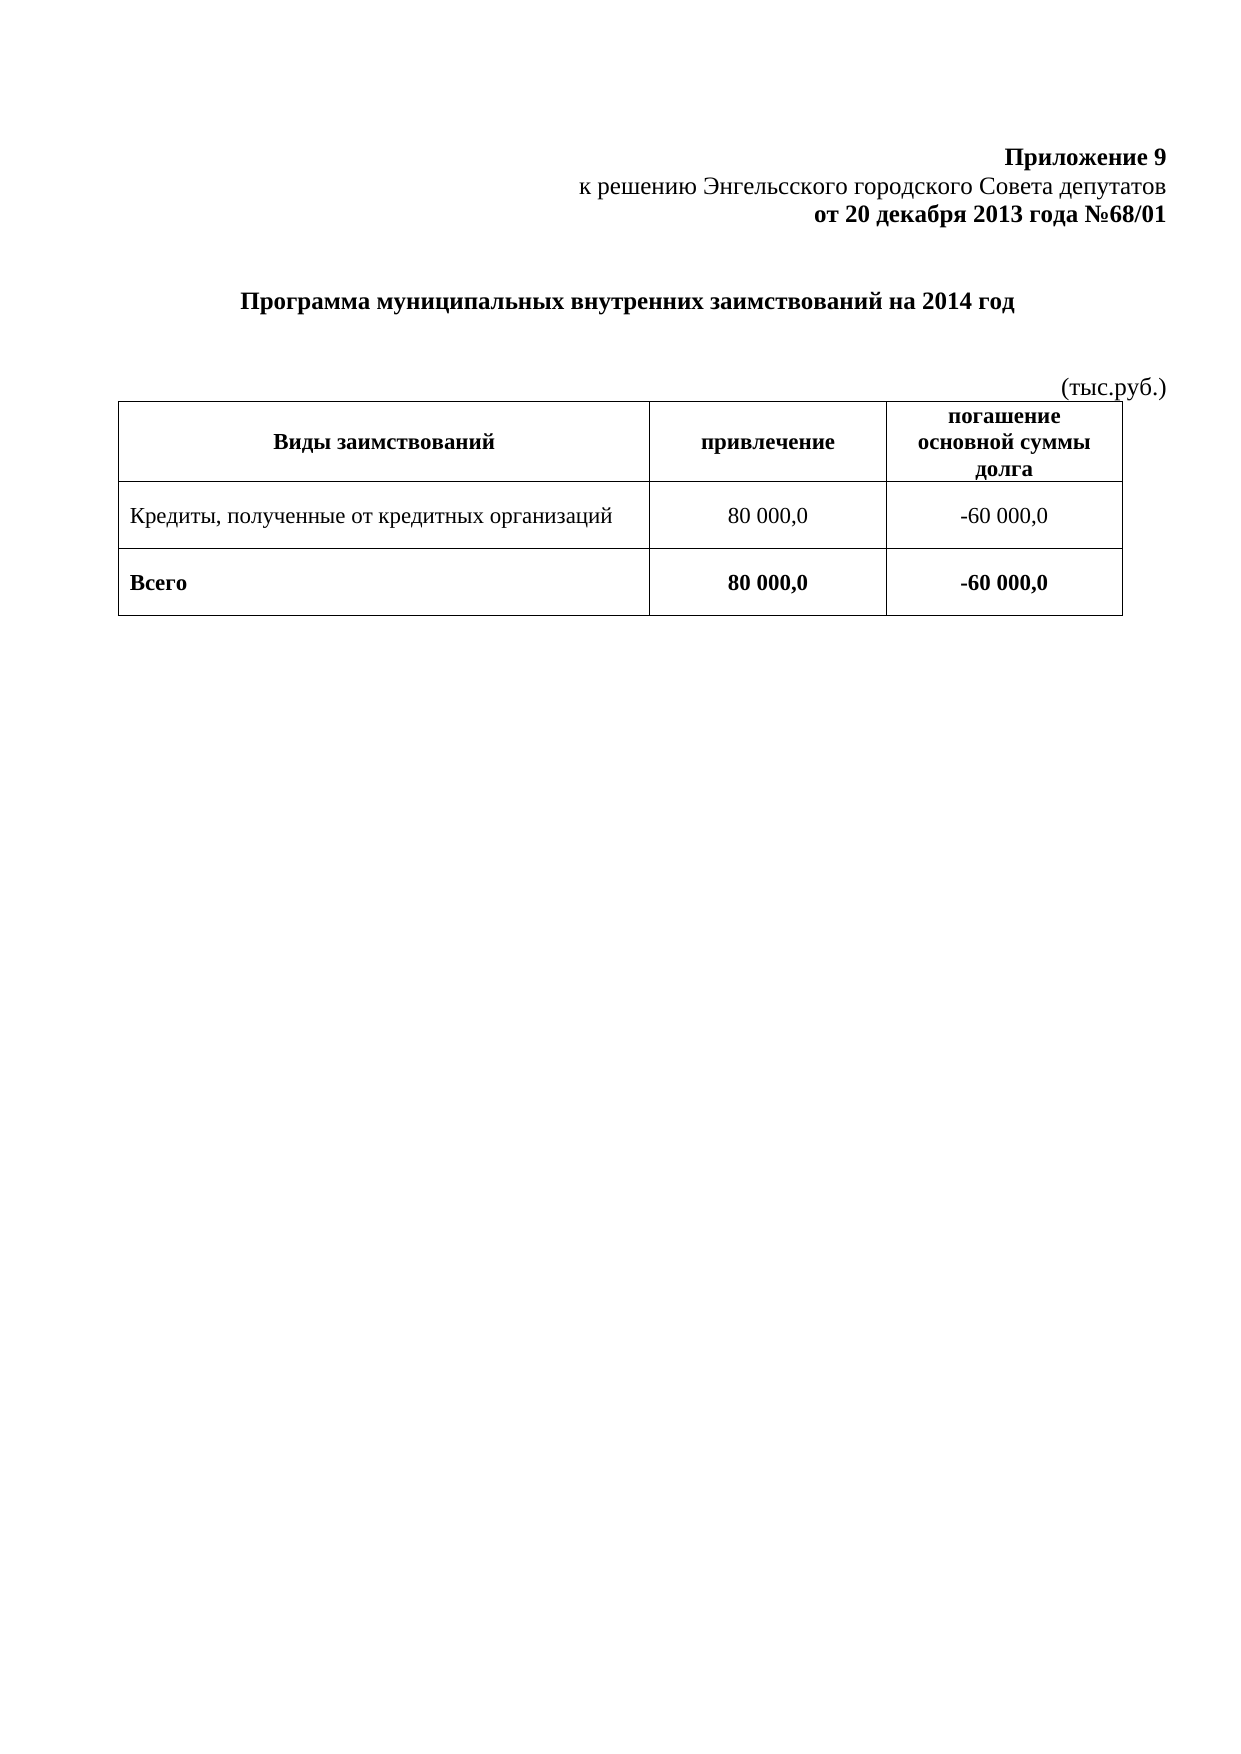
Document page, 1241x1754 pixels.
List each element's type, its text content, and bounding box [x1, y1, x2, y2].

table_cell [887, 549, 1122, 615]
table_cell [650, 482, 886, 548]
text от 20 декабря 2013 года №68/01 [89, 199, 1166, 228]
text к решению Энгельсского городского Совета депутатов [89, 171, 1166, 199]
text Приложение 9 [89, 142, 1166, 171]
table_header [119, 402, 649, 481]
text (тыс.руб.) [89, 372, 1166, 401]
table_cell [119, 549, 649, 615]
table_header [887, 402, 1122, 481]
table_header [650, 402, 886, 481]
text Программа муниципальных внутренних заимствований на 2014 год [89, 286, 1166, 314]
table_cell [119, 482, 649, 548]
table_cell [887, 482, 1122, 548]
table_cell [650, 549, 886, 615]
